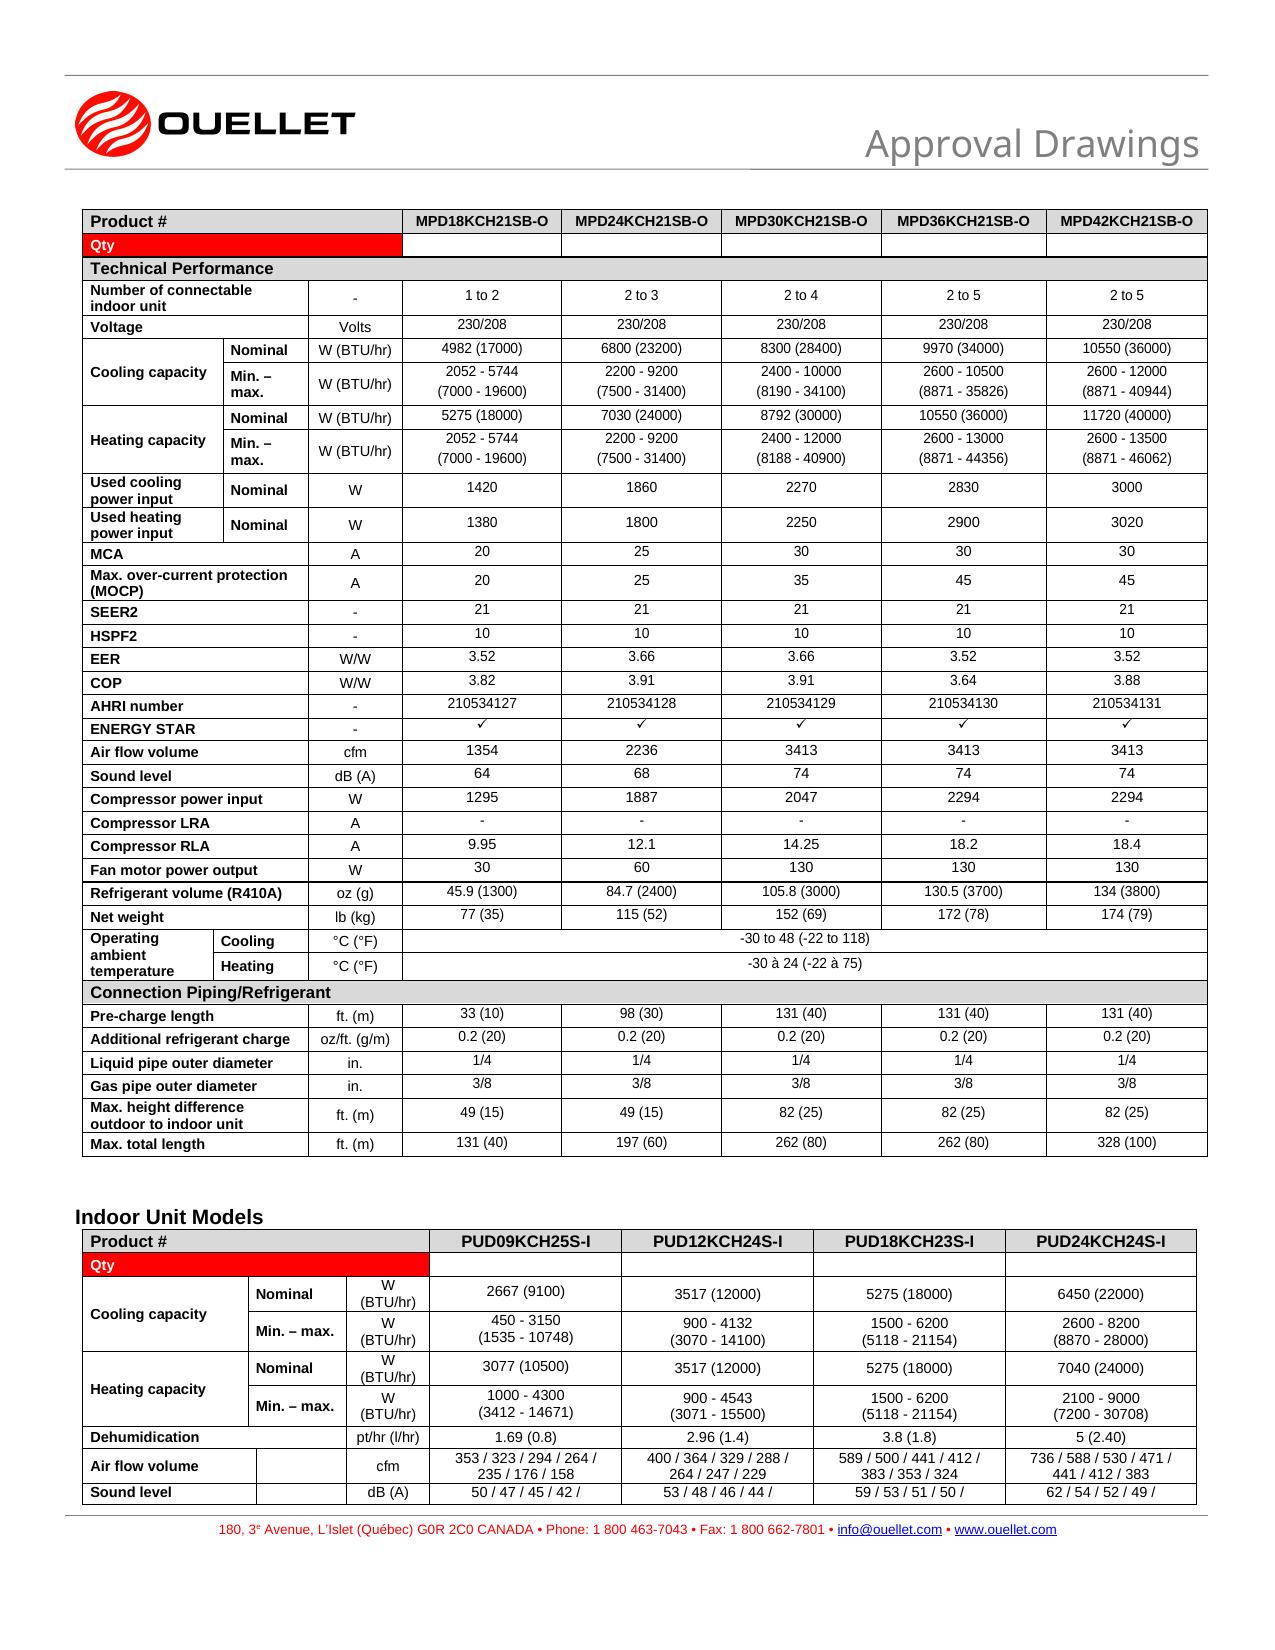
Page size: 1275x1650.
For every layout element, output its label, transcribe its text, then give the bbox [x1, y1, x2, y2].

table_cell 210534129 [722, 695, 881, 718]
table_cell 1.69 (0.8) [430, 1427, 621, 1448]
table_cell - [309, 281, 402, 315]
table_cell 197 (60) [562, 1133, 721, 1156]
table_cell 3020 [1047, 508, 1207, 542]
table_cell 77 (35) [403, 906, 561, 928]
table_cell Air flow volume [83, 1449, 256, 1483]
table_cell 262 (80) [882, 1133, 1046, 1156]
table_cell - [722, 812, 881, 834]
table_cell 2052 - 5744 (7000 - 19600) [403, 430, 561, 473]
table_cell 3413 [882, 741, 1046, 764]
table_cell 9.95 [403, 835, 561, 858]
table_cell 0.2 (20) [882, 1028, 1046, 1051]
table_cell 1 to 2 [403, 281, 561, 315]
table_cell 6450 (22000) [1006, 1277, 1196, 1311]
table_cell Air flow volume [83, 741, 308, 764]
table_cell Max. total length [83, 1133, 308, 1156]
table_cell W [309, 788, 402, 811]
table_cell 35 [722, 566, 881, 600]
table_cell Max. over-current protection (MOCP) [83, 566, 308, 600]
table_cell Operating ambient temperature [83, 930, 213, 980]
table_cell Technical Performance [83, 258, 1207, 280]
table_cell Cooling capacity [83, 339, 223, 405]
table_cell 1/4 [562, 1052, 721, 1074]
table_cell 11720 (40000) [1047, 406, 1207, 429]
table_cell 2200 - 9200 (7500 - 31400) [562, 363, 721, 405]
table_cell Heating capacity [83, 406, 223, 473]
table_cell [622, 1253, 813, 1276]
table_cell 230/208 [882, 316, 1046, 338]
table_cell W (BTU/hr) [309, 339, 402, 362]
table_cell oz (g) [309, 883, 402, 905]
table_cell 2900 [882, 508, 1046, 542]
table_cell 7030 (24000) [562, 406, 721, 429]
table_cell 2052 - 5744 (7000 - 19600) [403, 363, 561, 405]
table_cell 262 (80) [722, 1133, 881, 1156]
table_cell 353 / 323 / 294 / 264 / 235 / 176 / 158 [430, 1449, 621, 1483]
table_cell 130 [722, 859, 881, 881]
table_cell Min. – max. [249, 1386, 346, 1426]
table_cell Sound level [83, 1484, 256, 1504]
table_cell Nominal [249, 1277, 346, 1311]
table_cell 21 [882, 601, 1046, 623]
table_cell Nominal [224, 474, 308, 507]
table_cell 130.5 (3700) [882, 883, 1046, 905]
table_cell W [309, 508, 402, 542]
table_cell 10 [562, 625, 721, 647]
table_header PUD24KCH24S-I [1006, 1230, 1196, 1252]
table_cell 3/8 [562, 1075, 721, 1098]
table_cell Voltage [83, 316, 308, 338]
table_cell 210534130 [882, 695, 1046, 718]
table_cell 21 [1047, 601, 1207, 623]
table_cell A [309, 835, 402, 858]
table_cell 1500 - 6200 (5118 - 21154) [814, 1312, 1005, 1351]
table_cell ft. (m) [309, 1005, 402, 1027]
table_cell 4982 (17000) [403, 339, 561, 362]
table_cell Connection Piping/Refrigerant [83, 981, 1207, 1003]
table_cell 84.7 (2400) [562, 883, 721, 905]
table_cell 2236 [562, 741, 721, 764]
table_cell SEER2 [83, 601, 308, 623]
table_cell [403, 234, 561, 256]
table_cell MCA [83, 543, 308, 565]
table_cell dB (A) [309, 765, 402, 787]
table_cell 2600 - 13500 (8871 - 46062) [1047, 430, 1207, 473]
table_cell dB (A) [347, 1484, 429, 1504]
table_cell 2667 (9100) [430, 1277, 621, 1311]
table_cell 2600 - 12000 (8871 - 40944) [1047, 363, 1207, 405]
table_cell °C (°F) [309, 930, 402, 952]
table_cell Min. – max. [224, 363, 308, 405]
table_cell 20 [403, 543, 561, 565]
table_cell 12.1 [562, 835, 721, 858]
table_cell [257, 1449, 346, 1483]
table_cell 172 (78) [882, 906, 1046, 928]
table_cell Compressor RLA [83, 835, 308, 858]
table_cell 3000 [1047, 474, 1207, 507]
table_cell oz/ft. (g/m) [309, 1028, 402, 1051]
table_cell 3.64 [882, 672, 1046, 694]
table_cell ENERGY STAR [83, 719, 308, 740]
table_header MPD30KCH21SB-O [722, 210, 881, 233]
table_cell W/W [309, 672, 402, 694]
table_cell 0.2 (20) [722, 1028, 881, 1051]
table_cell 2600 - 10500 (8871 - 35826) [882, 363, 1046, 405]
table_cell Pre-charge length [83, 1005, 308, 1027]
table_cell 21 [722, 601, 881, 623]
table_cell A [309, 566, 402, 600]
table_cell Fan motor power output [83, 859, 308, 881]
table_header PUD09KCH25S-I [430, 1230, 621, 1252]
table_cell lb (kg) [309, 906, 402, 928]
table_cell 10 [882, 625, 1046, 647]
table_cell Cooling [214, 930, 308, 952]
table_cell [814, 1253, 1005, 1276]
table_cell 30 [1047, 543, 1207, 565]
table_cell ft. (m) [309, 1133, 402, 1156]
table_cell W [309, 859, 402, 881]
table_cell Refrigerant volume (R410A) [83, 883, 308, 905]
table_cell 2294 [882, 788, 1046, 811]
table_cell 1354 [403, 741, 561, 764]
table_cell Dehumidication [83, 1427, 346, 1448]
table_cell 131 (40) [722, 1005, 881, 1027]
table_cell A [309, 812, 402, 834]
table_cell 3.88 [1047, 672, 1207, 694]
table_cell 3/8 [1047, 1075, 1207, 1098]
table_cell 14.25 [722, 835, 881, 858]
table_cell 3413 [722, 741, 881, 764]
table_cell 30 [882, 543, 1046, 565]
table_cell 7040 (24000) [1006, 1352, 1196, 1385]
table_cell 25 [562, 566, 721, 600]
table_cell Qty [83, 234, 402, 256]
table_cell Heating [214, 953, 308, 980]
table_cell 900 - 4543 (3071 - 15500) [622, 1386, 813, 1426]
table_cell W [309, 474, 402, 507]
table_cell 45 [882, 566, 1046, 600]
table_cell ft. (m) [309, 1099, 402, 1132]
table_cell 131 (40) [882, 1005, 1046, 1027]
table_cell 1887 [562, 788, 721, 811]
table_cell 3.8 (1.8) [814, 1427, 1005, 1448]
table_cell 45.9 (1300) [403, 883, 561, 905]
table_cell - [562, 812, 721, 834]
table_cell cfm [309, 741, 402, 764]
table_cell 450 - 3150 (1535 - 10748) [430, 1312, 621, 1351]
table_cell Volts [309, 316, 402, 338]
table_cell Nominal [224, 406, 308, 429]
table_cell 900 - 4132 (3070 - 14100) [622, 1312, 813, 1351]
table_header Product # [83, 210, 402, 233]
table_cell [562, 234, 721, 256]
table_cell 2 to 5 [882, 281, 1046, 315]
table_cell Number of connectable indoor unit [83, 281, 308, 315]
table_cell 230/208 [403, 316, 561, 338]
table_cell 49 (15) [562, 1099, 721, 1132]
table_cell 3.66 [722, 648, 881, 671]
table_cell W (BTU/hr) [309, 406, 402, 429]
table_cell 3517 (12000) [622, 1277, 813, 1311]
table_cell - [309, 695, 402, 718]
table_cell 18.4 [1047, 835, 1207, 858]
table_cell 131 (40) [403, 1133, 561, 1156]
table_cell 53 / 48 / 46 / 44 / 42 / 40 / 37 [622, 1484, 813, 1504]
table_cell 10 [722, 625, 881, 647]
table_cell 5275 (18000) [814, 1277, 1005, 1311]
table_cell 230/208 [562, 316, 721, 338]
table_cell - [403, 812, 561, 834]
table_cell 21 [562, 601, 721, 623]
table_cell in. [309, 1075, 402, 1098]
table_cell [882, 234, 1046, 256]
table_cell 10550 (36000) [882, 406, 1046, 429]
table_cell pt/hr (l/hr) [347, 1427, 429, 1448]
table_cell 1/4 [1047, 1052, 1207, 1074]
table_cell EER [83, 648, 308, 671]
table_cell HSPF2 [83, 625, 308, 647]
table_cell 5275 (18000) [403, 406, 561, 429]
table_cell 82 (25) [1047, 1099, 1207, 1132]
table_cell 2600 - 13000 (8871 - 44356) [882, 430, 1046, 473]
table_cell 3/8 [722, 1075, 881, 1098]
table_cell 2400 - 12000 (8188 - 40900) [722, 430, 881, 473]
table_cell Min. – max. [224, 430, 308, 473]
table_cell 3517 (12000) [622, 1352, 813, 1385]
table_cell -30 à 24 (-22 à 75) [403, 953, 1207, 980]
table_cell 82 (25) [882, 1099, 1046, 1132]
table_cell 589 / 500 / 441 / 412 / 383 / 353 / 324 [814, 1449, 1005, 1483]
table_cell 2400 - 10000 (8190 - 34100) [722, 363, 881, 405]
table_cell [430, 1253, 621, 1276]
table_header PUD18KCH23S-I [814, 1230, 1005, 1252]
table_cell 230/208 [1047, 316, 1207, 338]
table_cell 131 (40) [1047, 1005, 1207, 1027]
table_cell 3077 (10500) [430, 1352, 621, 1385]
table_cell 18.2 [882, 835, 1046, 858]
table_cell 64 [403, 765, 561, 787]
table_cell - [882, 812, 1046, 834]
table_cell 174 (79) [1047, 906, 1207, 928]
table_cell 45 [1047, 566, 1207, 600]
table_cell 2047 [722, 788, 881, 811]
table_cell 1800 [562, 508, 721, 542]
table_cell 1/4 [882, 1052, 1046, 1074]
table_cell [1047, 234, 1207, 256]
table_cell 33 (10) [403, 1005, 561, 1027]
table_cell 1860 [562, 474, 721, 507]
table_cell 3.52 [403, 648, 561, 671]
table_cell W (BTU/hr) [347, 1386, 429, 1426]
table_cell [1047, 719, 1207, 740]
table_cell 3/8 [403, 1075, 561, 1098]
table_cell 328 (100) [1047, 1133, 1207, 1156]
table_cell 1500 - 6200 (5118 - 21154) [814, 1386, 1005, 1426]
table_cell 20 [403, 566, 561, 600]
table_cell 74 [882, 765, 1046, 787]
table_cell 152 (69) [722, 906, 881, 928]
table_cell 115 (52) [562, 906, 721, 928]
table_cell Used cooling power input [83, 474, 223, 507]
picture [75, 91, 356, 157]
table_cell 210534131 [1047, 695, 1207, 718]
table_cell 2 to 3 [562, 281, 721, 315]
table_cell °C (°F) [309, 953, 402, 980]
table_cell 3.91 [562, 672, 721, 694]
table_cell 30 [722, 543, 881, 565]
table_cell 1/4 [403, 1052, 561, 1074]
table_cell 60 [562, 859, 721, 881]
table_cell 105.8 (3000) [722, 883, 881, 905]
table_cell Compressor LRA [83, 812, 308, 834]
table_cell [1006, 1253, 1196, 1276]
table_cell 1000 - 4300 (3412 - 14671) [430, 1386, 621, 1426]
table_cell 2 to 4 [722, 281, 881, 315]
table_header MPD18KCH21SB-O [403, 210, 561, 233]
table_header PUD12KCH24S-I [622, 1230, 813, 1252]
table_cell W (BTU/hr) [309, 430, 402, 473]
table_cell 30 [403, 859, 561, 881]
table_header MPD24KCH21SB-O [562, 210, 721, 233]
table_cell W (BTU/hr) [309, 363, 402, 405]
table_cell 2600 - 8200 (8870 - 28000) [1006, 1312, 1196, 1351]
table_cell 6800 (23200) [562, 339, 721, 362]
table_cell A [309, 543, 402, 565]
table_cell 59 / 53 / 51 / 50 / 47 / 43 / 39 [814, 1484, 1005, 1504]
table_cell 210534127 [403, 695, 561, 718]
table_cell 1/4 [722, 1052, 881, 1074]
table_cell Net weight [83, 906, 308, 928]
table_cell 3/8 [882, 1075, 1046, 1098]
table_cell 68 [562, 765, 721, 787]
table_cell 736 / 588 / 530 / 471 / 441 / 412 / 383 [1006, 1449, 1196, 1483]
table_cell 1295 [403, 788, 561, 811]
table_cell 2 to 5 [1047, 281, 1207, 315]
table_cell Cooling capacity [83, 1277, 248, 1351]
table_cell 10550 (36000) [1047, 339, 1207, 362]
table_cell 2.96 (1.4) [622, 1427, 813, 1448]
table_cell 400 / 364 / 329 / 288 / 264 / 247 / 229 [622, 1449, 813, 1483]
table_cell 21 [403, 601, 561, 623]
table_cell 3.66 [562, 648, 721, 671]
table_cell 2200 - 9200 (7500 - 31400) [562, 430, 721, 473]
table_cell - [309, 625, 402, 647]
table_cell 3413 [1047, 741, 1207, 764]
table_cell 49 (15) [403, 1099, 561, 1132]
table_cell 5 (2.40) [1006, 1427, 1196, 1448]
table_cell 0.2 (20) [562, 1028, 721, 1051]
table_cell 3.82 [403, 672, 561, 694]
table_cell Nominal [249, 1352, 346, 1385]
table_cell Qty [83, 1253, 429, 1276]
table_cell 74 [1047, 765, 1207, 787]
text Indoor Unit Models [75, 1205, 1200, 1229]
table_cell W (BTU/hr) [347, 1352, 429, 1385]
table_cell Additional refrigerant charge [83, 1028, 308, 1051]
table_cell W/W [309, 648, 402, 671]
table_cell COP [83, 672, 308, 694]
table_cell [882, 719, 1046, 740]
table_cell Max. height difference outdoor to indoor unit [83, 1099, 308, 1132]
table_cell 8792 (30000) [722, 406, 881, 429]
table_cell 2270 [722, 474, 881, 507]
table_cell 2830 [882, 474, 1046, 507]
table_cell 0.2 (20) [1047, 1028, 1207, 1051]
table_cell - [309, 719, 402, 740]
table_cell 74 [722, 765, 881, 787]
table_cell 1380 [403, 508, 561, 542]
table_cell Heating capacity [83, 1352, 248, 1426]
table_cell - [1047, 812, 1207, 834]
table_cell 62 / 54 / 52 / 49 / 48 / 46 / 44 [1006, 1484, 1196, 1504]
table_header MPD36KCH21SB-O [882, 210, 1046, 233]
table_cell 3.52 [1047, 648, 1207, 671]
table_cell 8300 (28400) [722, 339, 881, 362]
table_cell 210534128 [562, 695, 721, 718]
table_cell 82 (25) [722, 1099, 881, 1132]
table_cell AHRI number [83, 695, 308, 718]
table_header MPD42KCH21SB-O [1047, 210, 1207, 233]
table_cell 2294 [1047, 788, 1207, 811]
table_cell W (BTU/hr) [347, 1277, 429, 1311]
table_cell Sound level [83, 765, 308, 787]
table_cell 2250 [722, 508, 881, 542]
table_header Product # [83, 1230, 429, 1252]
table_cell 2100 - 9000 (7200 - 30708) [1006, 1386, 1196, 1426]
table_cell [722, 719, 881, 740]
table_cell 3.91 [722, 672, 881, 694]
table_cell 0.2 (20) [403, 1028, 561, 1051]
table_cell 3.52 [882, 648, 1046, 671]
table_cell Compressor power input [83, 788, 308, 811]
table_cell 134 (3800) [1047, 883, 1207, 905]
table_cell 10 [1047, 625, 1207, 647]
table_cell W (BTU/hr) [347, 1312, 429, 1351]
table_cell Nominal [224, 339, 308, 362]
table_cell 130 [882, 859, 1046, 881]
table_cell 5275 (18000) [814, 1352, 1005, 1385]
table_cell [722, 234, 881, 256]
table_cell Nominal [224, 508, 308, 542]
table_cell 230/208 [722, 316, 881, 338]
table_cell Min. – max. [249, 1312, 346, 1351]
table_cell 25 [562, 543, 721, 565]
table_cell [403, 719, 561, 740]
table_cell 98 (30) [562, 1005, 721, 1027]
table_cell 9970 (34000) [882, 339, 1046, 362]
table_cell [562, 719, 721, 740]
table_cell Gas pipe outer diameter [83, 1075, 308, 1098]
table_cell cfm [347, 1449, 429, 1483]
table_cell -30 to 48 (-22 to 118) [403, 930, 1207, 952]
table_cell 50 / 47 / 45 / 42 / 39 / 36 / 35 [430, 1484, 621, 1504]
table_cell Liquid pipe outer diameter [83, 1052, 308, 1074]
table_cell 1420 [403, 474, 561, 507]
table_cell in. [309, 1052, 402, 1074]
table_cell - [309, 601, 402, 623]
table_cell 130 [1047, 859, 1207, 881]
table_cell Used heating power input [83, 508, 223, 542]
table_cell [257, 1484, 346, 1504]
table_cell 10 [403, 625, 561, 647]
